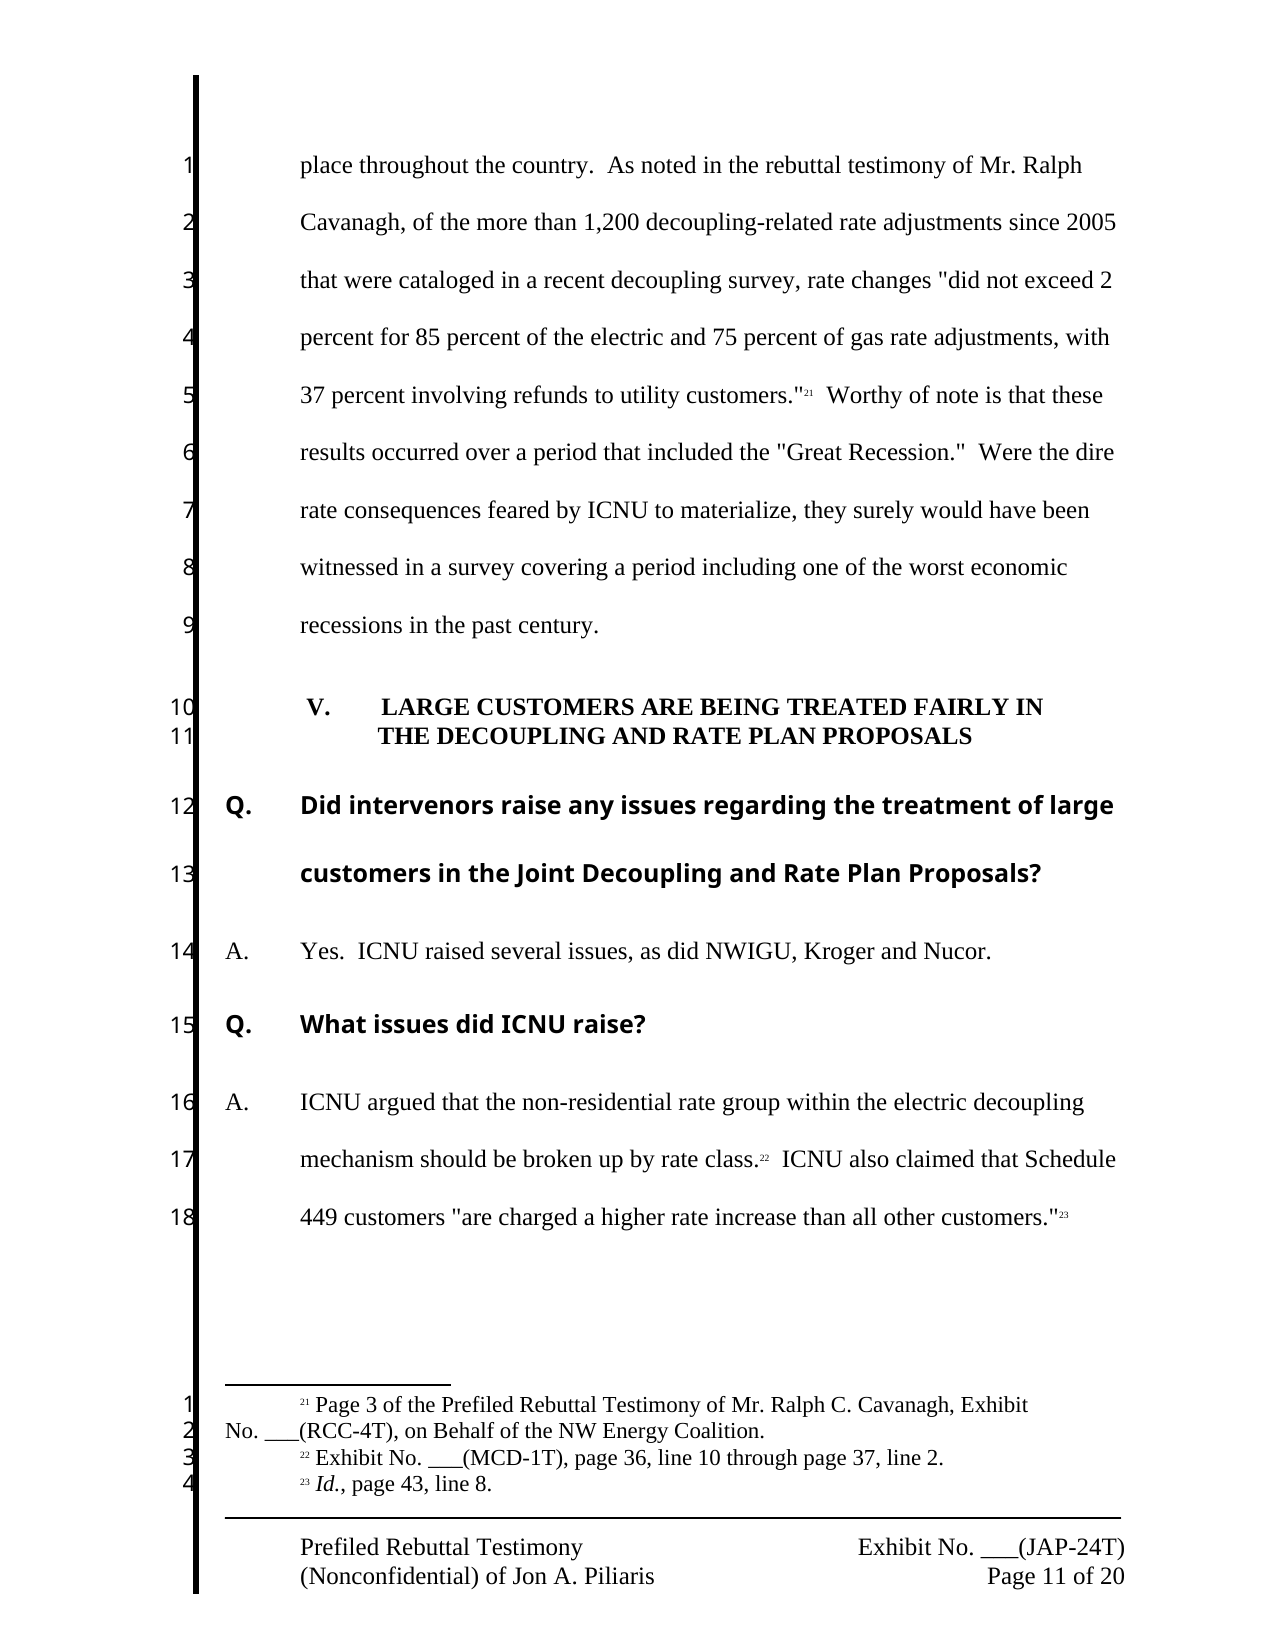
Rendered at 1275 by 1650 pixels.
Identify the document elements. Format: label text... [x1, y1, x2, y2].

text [300, 150, 1125, 639]
text A. Yes. ICNU raised several issues, as did NWIGU, Kroger and Nucor. [225, 936, 1125, 965]
text Q. Did intervenors raise any issues regarding the treatment of large customers in the Joint Decoupling and Rate Plan Proposals? [225, 787, 1125, 890]
subtitle V. LARGE CUSTOMERS ARE BEING TREATED FAIRLY IN THE DECOUPLING AND RATE PLAN PROPOSALS [300, 692, 1050, 750]
text Q. What issues did ICNU raise? [225, 1006, 1125, 1040]
text A. ICNU argued that the non-residential rate group within the electric decoupling mechanism should be broken up by rate class. ICNU also claimed that Schedule 449 customers "are charged a higher rate increase than all other customers." [225, 1087, 1125, 1231]
